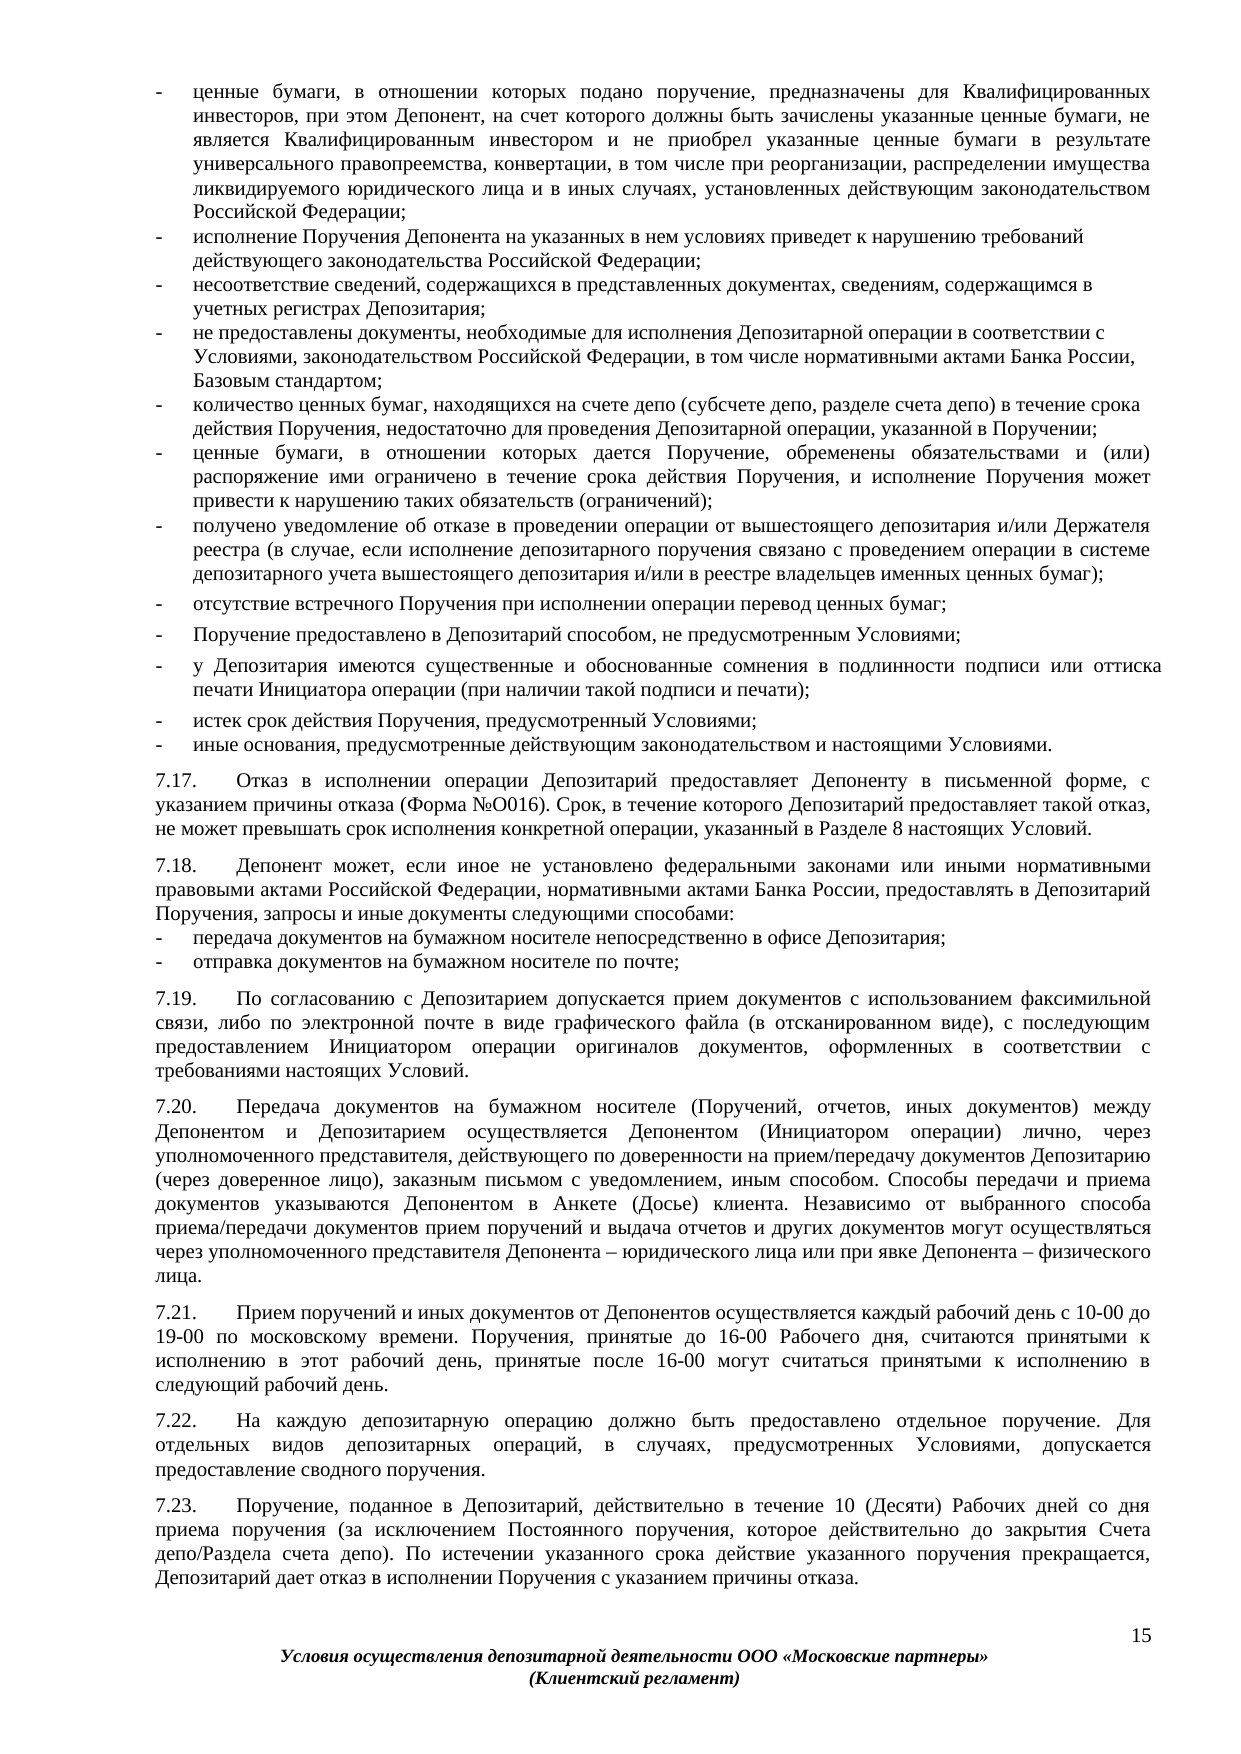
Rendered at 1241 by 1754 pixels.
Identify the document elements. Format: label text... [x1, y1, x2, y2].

list передача документов на бумажном носителе непосредственно в офисе Депозитария; [155, 925, 1163, 949]
list истек срок действия Поручения, предусмотренный Условиями; [155, 708, 1163, 732]
list Прием поручений и иных документов от Депонентов осуществляется каждый рабочий день с 10-00 до 19-00 по московскому времени. Поручения, принятые до 16-00 Рабочего дня, считаются принятыми к исполнению в этот рабочий день, принятые после 16-00 могут считаться принятыми к исполнению в следующий рабочий день. [155, 1299, 1152, 1396]
list несоответствие сведений, содержащихся в представленных документах, сведениям, содержащимся в учетных регистрах Депозитария; [155, 272, 1152, 320]
list Поручение предоставлено в Депозитарий способом, не предусмотренным Условиями; [155, 622, 1163, 646]
list Передача документов на бумажном носителе (Поручений, отчетов, иных документов) между Депонентом и Депозитарием осуществляется Депонентом (Инициатором операции) лично, через уполномоченного представителя, действующего по доверенности на прием/передачу документов Депозитарию (через доверенное лицо), заказным письмом с уведомлением, иным способом. Способы передачи и приема документов указываются Депонентом в Анкете (Досье) клиента. Независимо от выбранного способа приема/передачи документов прием поручений и выдача отчетов и других документов могут осуществляться через уполномоченного представителя Депонента – юридического лица или при явке Депонента – физического лица. [155, 1094, 1152, 1287]
list исполнение Поручения Депонента на указанных в нем условиях приведет к нарушению требований действующего законодательства Российской Федерации; [155, 223, 1152, 272]
list не предоставлены документы, необходимые для исполнения Депозитарной операции в соответствии с Условиями, законодательством Российской Федерации, в том числе нормативными актами Банка России, Базовым стандартом; [155, 320, 1152, 392]
list у Депозитария имеются существенные и обоснованные сомнения в подлинности подписи или оттиска печати Инициатора операции (при наличии такой подписи и печати); [155, 653, 1163, 701]
list отправка документов на бумажном носителе по почте; [155, 949, 1163, 973]
list Депонент может, если иное не установлено федеральными законами или иными нормативными правовыми актами Российской Федерации, нормативными актами Банка России, предоставлять в Депозитарий Поручения, запросы и иные документы следующими способами: [155, 853, 1152, 925]
list Поручение, поданное в Депозитарий, действительно в течение 10 (Десяти) Рабочих дней со дня приема поручения (за исключением Постоянного поручения, которое действительно до закрытия Счета депо/Раздела счета депо). По истечении указанного срока действие указанного поручения прекращается, Депозитарий дает отказ в исполнении Поручения с указанием причины отказа. [155, 1493, 1152, 1589]
list ценные бумаги, в отношении которых подано поручение, предназначены для Квалифицированных инвесторов, при этом Депонент, на счет которого должны быть зачислены указанные ценные бумаги, не является Квалифицированным инвестором и не приобрел указанные ценные бумаги в результате универсального правопреемства, конвертации, в том числе при реорганизации, распределении имущества ликвидируемого юридического лица и в иных случаях, установленных действующим законодательством Российской Федерации; [155, 79, 1152, 223]
list количество ценных бумаг, находящихся на счете депо (субсчете депо, разделе счета депо) в течение срока действия Поручения, недостаточно для проведения Депозитарной операции, указанной в Поручении; [155, 392, 1151, 440]
list По согласованию с Депозитарием допускается прием документов с использованием факсимильной связи, либо по электронной почте в виде графического файла (в отсканированном виде), с последующим предоставлением Инициатором операции оригиналов документов, оформленных в соответствии с требованиями настоящих Условий. [155, 986, 1152, 1082]
list Отказ в исполнении операции Депозитарий предоставляет Депоненту в письменной форме, с указанием причины отказа (Форма №О016). Срок, в течение которого Депозитарий предоставляет такой отказ, не может превышать срок исполнения конкретной операции, указанный в Разделе 8 настоящих Условий. [155, 768, 1152, 840]
list иные основания, предусмотренные действующим законодательством и настоящими Условиями. [155, 732, 1163, 756]
list ценные бумаги, в отношении которых дается Поручение, обременены обязательствами и (или) распоряжение ими ограничено в течение срока действия Поручения, и исполнение Поручения может привести к нарушению таких обязательств (ограничений); [155, 440, 1151, 512]
list получено уведомление об отказе в проведении операции от вышестоящего депозитария и/или Держателя реестра (в случае, если исполнение депозитарного поручения связано с проведением операции в системе депозитарного учета вышестоящего депозитария и/или в реестре владельцев именных ценных бумаг); [155, 512, 1151, 585]
list отсутствие встречного Поручения при исполнении операции перевод ценных бумаг; [155, 592, 1163, 616]
list На каждую депозитарную операцию должно быть предоставлено отдельное поручение. Для отдельных видов депозитарных операций, в случаях, предусмотренных Условиями, допускается предоставление сводного поручения. [155, 1408, 1152, 1481]
